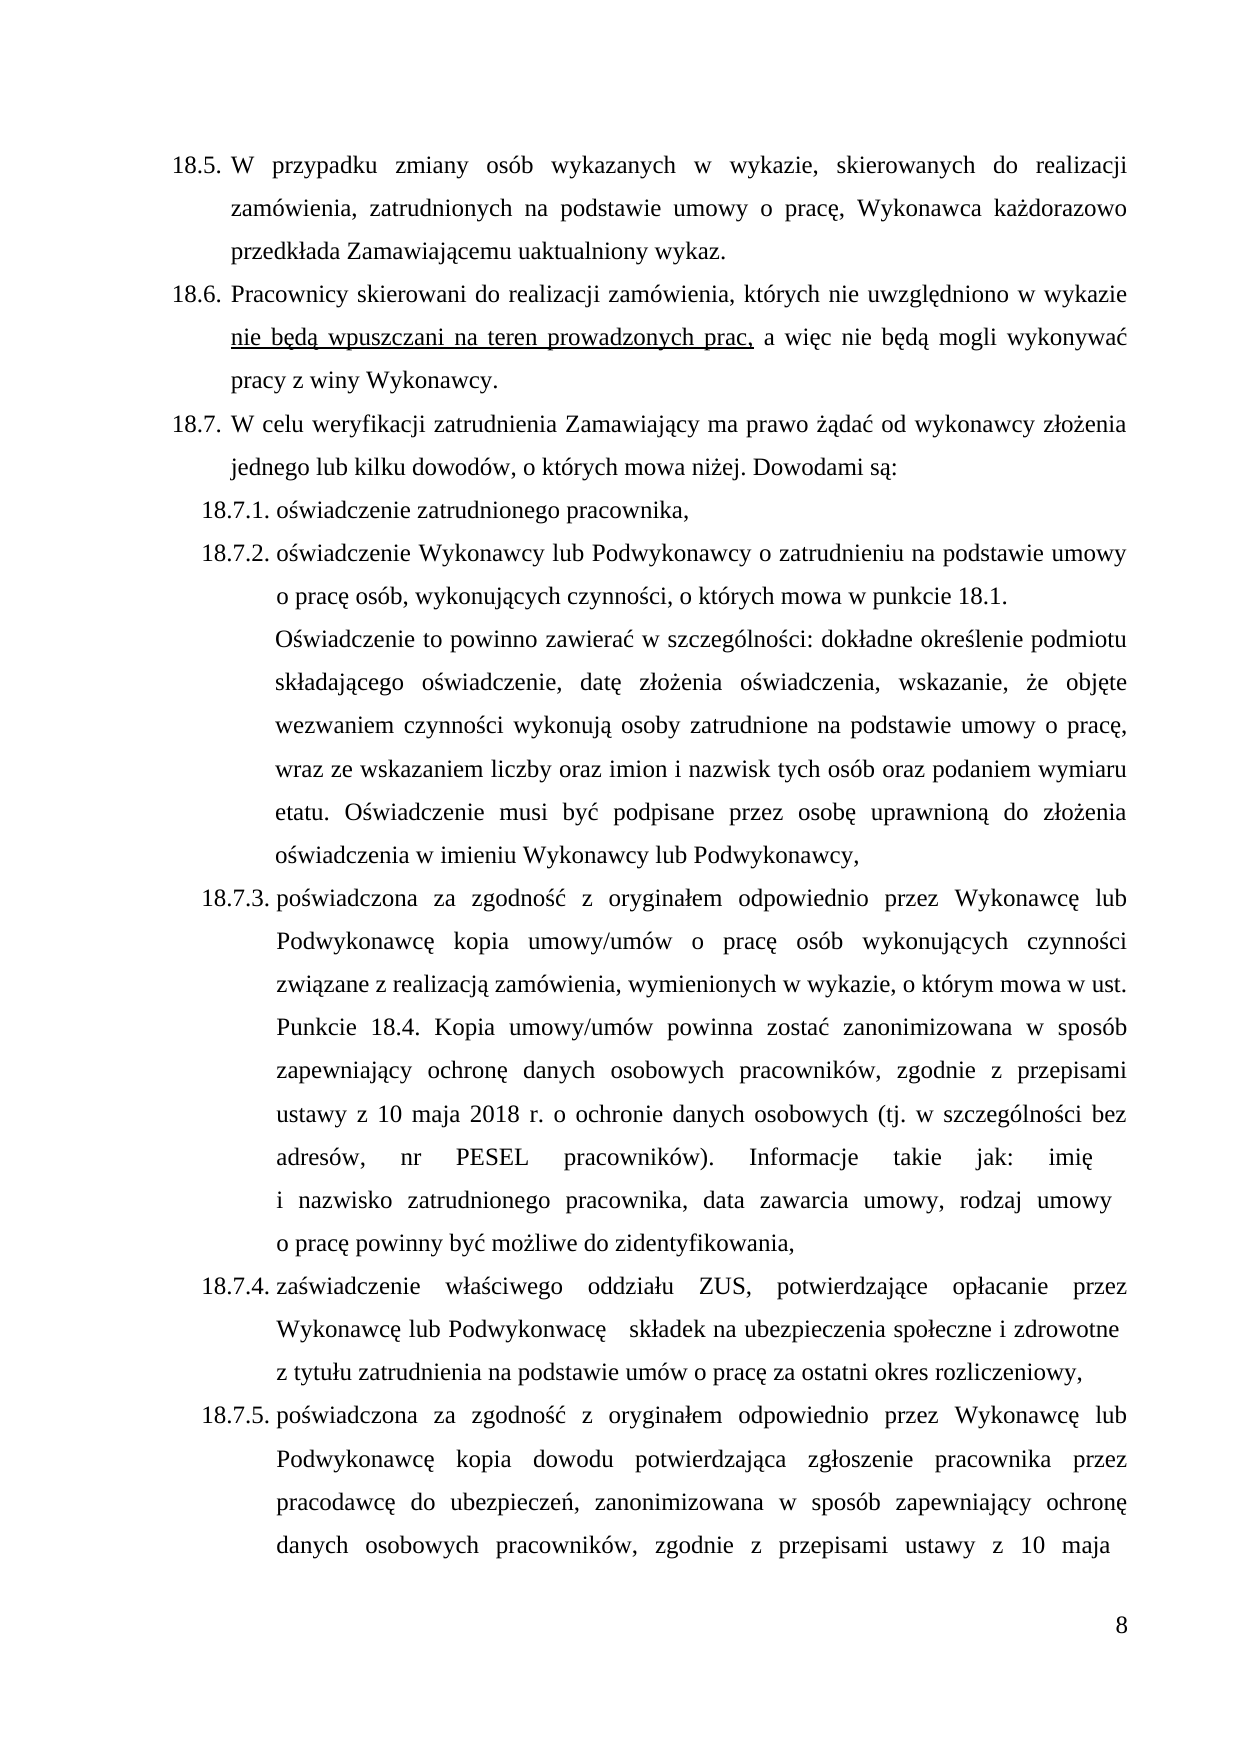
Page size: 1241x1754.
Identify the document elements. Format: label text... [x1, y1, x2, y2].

text Oświadczenie to powinno zawierać w szczególności: dokładne określenie podmiotu składającego oświadczenie, datę złożenia oświadczenia, wskazanie, że objęte wezwaniem czynności wykonują osoby zatrudnione na podstawie umowy o pracę, wraz ze wskazaniem liczby oraz imion i nazwisk tych osób oraz podaniem wymiaru etatu. Oświadczenie musi być podpisane przez osobę uprawnioną do złożenia oświadczenia w imieniu Wykonawcy lub Podwykonawcy, [275, 624, 1128, 869]
list Pracownicy skierowani do realizacji zamówienia, których nie uwzględniono w wykazie nie będą wpuszczani na teren prowadzonych prac, a więc nie będą mogli wykonywać pracy z winy Wykonawcy. [172, 279, 1128, 394]
list zaświadczenie właściwego oddziału ZUS, potwierdzające opłacanie przez Wykonawcę lub Podwykonwacę składek na ubezpieczenia społeczne i zdrowotne z tytułu zatrudnienia na podstawie umów o pracę za ostatni okres rozliczeniowy, [201, 1271, 1128, 1386]
list oświadczenie zatrudnionego pracownika, [201, 495, 1128, 524]
list oświadczenie Wykonawcy lub Podwykonawcy o zatrudnieniu na podstawie umowy o pracę osób, wykonujących czynności, o których mowa w punkcie 18.1. [201, 538, 1128, 610]
list W przypadku zmiany osób wykazanych w wykazie, skierowanych do realizacji zamówienia, zatrudnionych na podstawie umowy o pracę, Wykonawca każdorazowo przedkłada Zamawiającemu uaktualniony wykaz. [172, 150, 1128, 265]
list poświadczona za zgodność z oryginałem odpowiednio przez Wykonawcę lub Podwykonawcę kopia umowy/umów o pracę osób wykonujących czynności związane z realizacją zamówienia, wymienionych w wykazie, o którym mowa w ust. Punkcie 18.4. Kopia umowy/umów powinna zostać zanonimizowana w sposób zapewniający ochronę danych osobowych pracowników, zgodnie z przepisami ustawy z 10 maja 2018 r. o ochronie danych osobowych (tj. w szczególności bez adresów, nr PESEL pracowników). Informacje takie jak: imię i nazwisko zatrudnionego pracownika, data zawarcia umowy, rodzaj umowy o pracę powinny być możliwe do zidentyfikowania, [201, 883, 1128, 1257]
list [201, 1401, 1128, 1559]
list W celu weryfikacji zatrudnienia Zamawiający ma prawo żądać od wykonawcy złożenia jednego lub kilku dowodów, o których mowa niżej. Dowodami są: [172, 409, 1128, 481]
